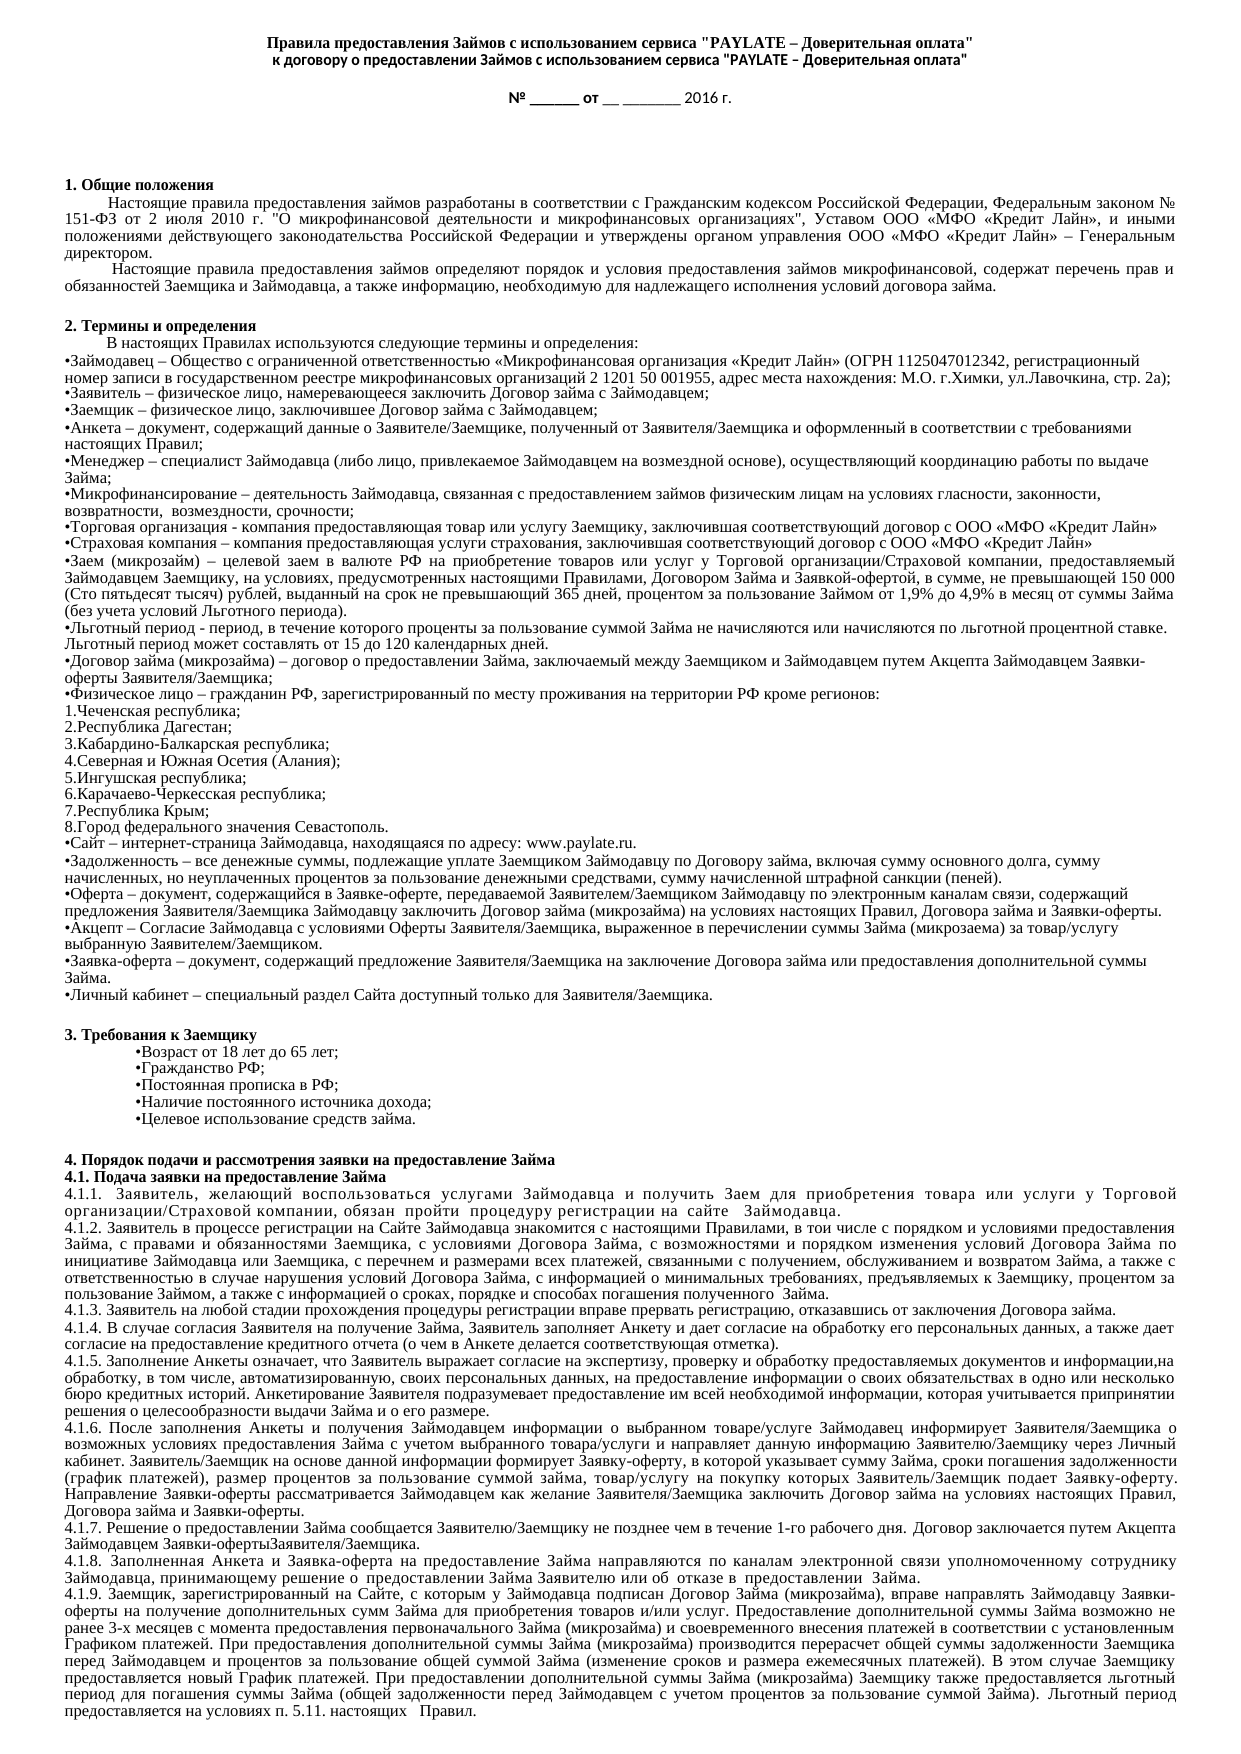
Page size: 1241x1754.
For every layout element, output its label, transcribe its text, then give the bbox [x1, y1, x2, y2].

list После заполнения Анкеты и получения Займодавцем информации о выбранном товаре/услуге Займодавец информирует Заявителя/Заемщика о возможных условиях предоставления Займа с учетом выбранного товара/услуги и направляет данную информацию Заявителю/Заемщику через Личный кабинет. Заявитель/Заемщик на основе данной информации формирует Заявку-оферту, в которой указывает сумму Займа, сроки погашения задолженности (график платежей), размер процентов за пользование суммой займа, товар/услугу на покупку которых Заявитель/Заемщик подает Заявку-оферту. Направление Заявки-оферты рассматривается Займодавцем как желание Заявителя/Заемщика заключить Договор займа на условиях настоящих Правил, Договора займа и Заявки-оферты. [64, 1420, 1178, 1520]
text Настоящие правила предоставления займов определяют порядок и условия предоставления займов микрофинансовой, содержат перечень прав и обязанностей Заемщика и Займодавца, а также информацию, необходимую для надлежащего исполнения условий договора займа. [64, 261, 1176, 295]
list Заемщик, зарегистрированный на Сайте, с которым у Займодавца подписан Договор Займа (микрозайма), вправе направлять Займодавцу Заявки- оферты на получение дополнительных сумм Займа для приобретения товаров и/или услуг. Предоставление дополнительной суммы Займа возможно не ранее 3-х месяцев с момента предоставления первоначального Займа (микрозайма) и своевременного внесения платежей в соответствии с установленным Графиком платежей. При предоставления дополнительной суммы Займа (микрозайма) производится перерасчет общей суммы задолженности Заемщика перед Займодавцем и процентов за пользование общей суммой Займа (изменение сроков и размера ежемесячных платежей). В этом случае Заемщику предоставляется новый График платежей. При предоставлении дополнительной суммы Займа (микрозайма) Заемщику также предоставляется льготный период для погашения суммы Займа (общей задолженности перед Займодавцем с учетом процентов за пользование суммой Займа). Льготный период предоставляется на условиях п. 5.11. настоящих Правил. [64, 1586, 1176, 1720]
list Заявитель, желающий воспользоваться услугами Займодавца и получить Заем для приобретения товара или услуги у Торговой организации/Страховой компании, обязан пройти процедуру регистрации на сайте Займодавца. [64, 1186, 1177, 1220]
text •Заем (микрозайм) – целевой заем в валюте РФ на приобретение товаров или услуг у Торговой организации/Страховой компании, предоставляемый Займодавцем Заемщику, на условиях, предусмотренных настоящими Правилами, Договором Займа и Заявкой-офертой, в сумме, не превышающей 150 000 (Сто пятьдесят тысяч) рублей, выданный на срок не превышающий 365 дней, процентом за пользование Займом от 1,9% до 4,9% в месяц от суммы Займа (без учета условий Льготного периода). [64, 553, 1176, 620]
list Заполненная Анкета и Заявка-оферта на предоставление Займа направляются по каналам электронной связи уполномоченному сотруднику Займодавца, принимающему решение о предоставлении Займа Заявителю или об отказе в предоставлении Займа. [64, 1553, 1177, 1586]
text •Заявитель – физическое лицо, намеревающееся заключить Договор займа с Займодавцем; [163, 386, 1190, 402]
text •Заявка-оферта – документ, содержащий предложение Заявителя/Заемщика на заключение Договора займа или предоставления дополнительной суммы Займа. [64, 953, 1182, 986]
subtitle Правила предоставления Займов с использованием сервиса "PAYLATE – Доверительная оплата" [138, 35, 1102, 52]
text •Постоянная прописка в РФ; [135, 1077, 1182, 1094]
text •Гражданство РФ; [135, 1061, 1182, 1077]
text •Анкета – документ, содержащий данные о Заявителе/Заемщике, полученный от Заявителя/Заемщика и оформленный в соответствии с требованиями настоящих Правил; [64, 420, 1182, 453]
list Подача заявки на предоставление Займа [64, 1169, 1190, 1186]
text 8.Город федерального значения Севастополь. [130, 820, 1190, 836]
list Заявитель на любой стадии прохождения процедуры регистрации вправе прервать регистрацию, отказавшись от заключения Договора займа. [64, 1303, 1190, 1319]
text •Менеджер – специалист Займодавца (либо лицо, привлекаемое Займодавцем на возмездной основе), осуществляющий координацию работы по выдаче Займа; [64, 453, 1182, 486]
text •Заемщик – физическое лицо, заключившее Договор займа с Займодавцем; [64, 402, 1190, 419]
text •Акцепт – Согласие Займодавца с условиями Оферты Заявителя/Заемщика, выраженное в перечислении суммы Займа (микрозаема) за товар/услугу выбранную Заявителем/Заемщиком. [64, 920, 1182, 953]
list Решение о предоставлении Займа сообщается Заявителю/Заемщику не позднее чем в течение 1-го рабочего дня. Договор заключается путем Акцепта Займодавцем Заявки-офертыЗаявителя/Заемщика. [64, 1520, 1176, 1553]
text •Льготный период - период, в течение которого проценты за пользование суммой Займа не начисляются или начисляются по льготной процентной ставке. Льготный период может составлять от 15 до 120 календарных дней. [64, 620, 1182, 653]
text •Сайт – интернет-страница Займодавца, находящаяся по адресу: www.paylate.ru. [64, 836, 1190, 852]
text •Страховая компания – компания предоставляющая услуги страхования, заключившая соответствующий договор с ООО «МФО «Кредит Лайн» [64, 536, 1190, 552]
list В случае согласия Заявителя на получение Займа, Заявитель заполняет Анкету и дает согласие на обработку его персональных данных, а также дает согласие на предоставление кредитного отчета (о чем в Анкете делается соответствующая отметка). [64, 1320, 1176, 1353]
subtitle Порядок подачи и рассмотрения заявки на предоставление Займа [64, 1151, 1190, 1169]
text 2.Республика Дагестан; [64, 720, 1190, 736]
text 3.Кабардино-Балкарская республика; 4.Северная и Южная Осетия (Алания); 5.Ингушская республика; [64, 736, 343, 786]
text •Наличие постоянного источника дохода; [135, 1094, 1182, 1111]
text •Договор займа (микрозайма) – договор о предоставлении Займа, заключаемый между Заемщиком и Займодавцем путем Акцепта Займодавцем Заявки- оферты Заявителя/Заемщика; [64, 653, 1182, 686]
text к договору о предоставлении Займов с использованием сервиса "PAYLATE – Доверительная оплата" [138, 52, 1102, 69]
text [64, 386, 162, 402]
text •Торговая организация - компания предоставляющая товар или услугу Заемщику, заключившая соответствующий договор с ООО «МФО «Кредит Лайн» [64, 520, 1190, 536]
subtitle Требования к Заемщику [64, 1026, 1190, 1044]
text 6.Карачаево-Черкесская республика; 7.Республика Крым; [64, 786, 329, 820]
list Заявитель в процессе регистрации на Сайте Займодавца знакомится с настоящими Правилами, в тои числе с порядком и условиями предоставления Займа, с правами и обязанностями Заемщика, с условиями Договора Займа, с возможностями и порядком изменения условий Договора Займа по инициативе Займодавца или Заемщика, с перечнем и размерами всех платежей, связанными с получением, обслуживанием и возвратом Займа, а также с ответственностью в случае нарушения условий Договора Займа, с информацией о минимальных требованиях, предъявляемых к Заемщику, процентом за пользование Займом, а также с информацией о сроках, порядке и способах погашения полученного Займа. [64, 1220, 1177, 1303]
list Заполнение Анкеты означает, что Заявитель выражает согласие на экспертизу, проверку и обработку предоставляемых документов и информации,на обработку, в том числе, автоматизированную, своих персональных данных, на предоставление информации о своих обязательствах в одно или несколько бюро кредитных историй. Анкетирование Заявителя подразумевает предоставление им всей необходимой информации, которая учитывается припринятии решения о целесообразности выдачи Займа и о его размере. [64, 1353, 1176, 1420]
text •Физическое лицо – гражданин РФ, зарегистрированный по месту проживания на территории РФ кроме регионов: 1.Чеченская республика; [64, 686, 965, 720]
text •Микрофинансирование – деятельность Займодавца, связанная с предоставлением займов физическим лицам на условиях гласности, законности, возвратности, возмездности, срочности; [64, 486, 1182, 520]
text В настоящих Правилах используются следующие термины и определения: [106, 336, 1182, 352]
subtitle Термины и определения [64, 318, 1190, 336]
text •Оферта – документ, содержащийся в Заявке-оферте, передаваемой Заявителем/Заемщиком Займодавцу по электронным каналам связи, содержащий предложения Заявителя/Заемщика Займодавцу заключить Договор займа (микрозайма) на условиях настоящих Правил, Договора займа и Заявки-оферты. [64, 886, 1182, 920]
text •Задолженность – все денежные суммы, подлежащие уплате Заемщиком Займодавцу по Договору займа, включая сумму основного долга, сумму начисленных, но неуплаченных процентов за пользование денежными средствами, сумму начисленной штрафной санкции (пеней). [64, 853, 1182, 886]
text •Займодавец – Общество с ограниченной ответственностью «Микрофинансовая организация «Кредит Лайн» (ОГРН 1125047012342, регистрационный номер записи в государственном реестре микрофинансовых организаций 2 1201 50 001955, адрес места нахождения: М.О. г.Химки, ул.Лавочкина, стр. 2а); [64, 353, 1182, 386]
text •Личный кабинет – специальный раздел Сайта доступный только для Заявителя/Заемщика. [64, 986, 1190, 1003]
text Настоящие правила предоставления займов разработаны в соответствии с Гражданским кодексом Российской Федерации, Федеральным законом № 151-ФЗ от 2 июля 2010 г. "О микрофинансовой деятельности и микрофинансовых организациях", Уставом ООО «МФО «Кредит Лайн», и иными положениями действующего законодательства Российской Федерации и утверждены органом управления ООО «МФО «Кредит Лайн» – Генеральным директором. [64, 195, 1177, 261]
subtitle Общие положения [64, 176, 1190, 194]
text № ______ от __ _______ 2016 г. [138, 89, 1102, 107]
text •Целевое использование средств займа. [135, 1111, 1182, 1128]
text •Возраст от 18 лет до 65 лет; [135, 1044, 1182, 1061]
